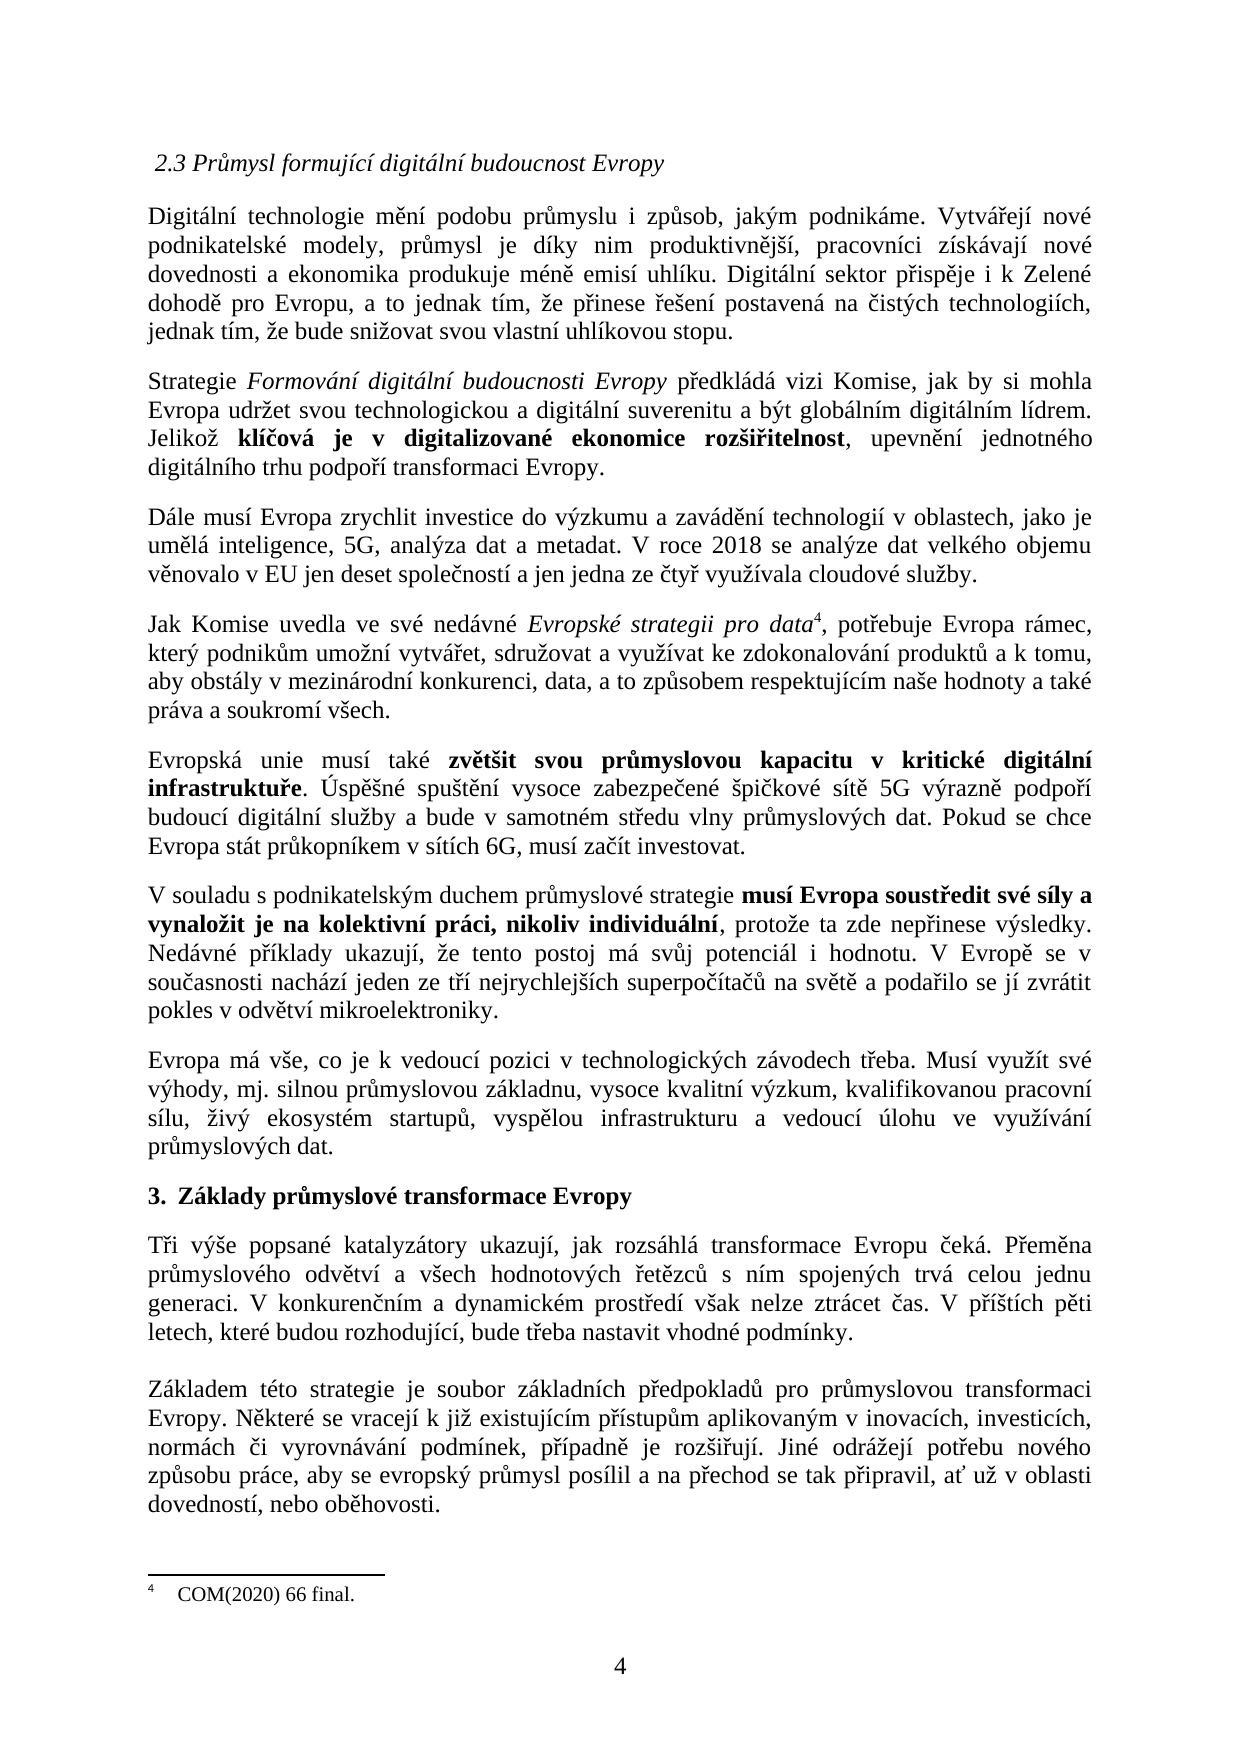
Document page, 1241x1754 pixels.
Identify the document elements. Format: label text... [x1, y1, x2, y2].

subtitle Základy průmyslové transformace Evropy [148, 1181, 1093, 1210]
text Základem této strategie je soubor základních předpokladů pro průmyslovou transformaci Evropy. Některé se vracejí k již existujícím přístupům aplikovaným v inovacích, investicích, normách či vyrovnávání podmínek, případně je rozšiřují. Jiné odrážejí potřebu nového způsobu práce, aby se evropský průmysl posílil a na přechod se tak připravil, ať už v oblasti dovedností, nebo oběhovosti. [148, 1374, 1093, 1518]
text Jak Komise uvedla ve své nedávné Evropské strategii pro data, potřebuje Evropa rámec, který podnikům umožní vytvářet, sdružovat a využívat ke zdokonalování produktů a k tomu, aby obstály v mezinárodní konkurenci, data, a to způsobem respektujícím naše hodnoty a také práva a soukromí všech. [148, 609, 1093, 724]
text V souladu s podnikatelským duchem průmyslové strategie musí Evropa soustředit své síly a vynaložit je na kolektivní práci, nikoliv individuální, protože ta zde nepřinese výsledky. Nedávné příklady ukazují, že tento postoj má svůj potenciál i hodnotu. V Evropě se v současnosti nachází jeden ze tří nejrychlejších superpočítačů na světě a podařilo se jí zvrátit pokles v odvětví mikroelektroniky. [148, 881, 1093, 1024]
text Evropa má vše, co je k vedoucí pozici v technologických závodech třeba. Musí využít své výhody, mj. silnou průmyslovou základnu, vysoce kvalitní výzkum, kvalifikovanou pracovní sílu, živý ekosystém startupů, vyspělou infrastrukturu a vedoucí úlohu ve využívání průmyslových dat. [148, 1045, 1093, 1160]
text Digitální technologie mění podobu průmyslu i způsob, jakým podnikáme. Vytvářejí nové podnikatelské modely, průmysl je díky nim produktivnější, pracovníci získávají nové dovednosti a ekonomika produkuje méně emisí uhlíku. Digitální sektor přispěje i k Zelené dohodě pro Evropu, a to jednak tím, že přinese řešení postavená na čistých technologiích, jednak tím, že bude snižovat svou vlastní uhlíkovou stopu. [148, 201, 1093, 345]
text Tři výše popsané katalyzátory ukazují, jak rozsáhlá transformace Evropu čeká. Přeměna průmyslového odvětví a všech hodnotových řetězců s ním spojených trvá celou jednu generaci. V konkurenčním a dynamickém prostředí však nelze ztrácet čas. V příštích pěti letech, které budou rozhodující, bude třeba nastavit vhodné podmínky. [148, 1231, 1093, 1346]
list Průmysl formující digitální budoucnost Evropy [154, 148, 1093, 176]
text Dále musí Evropa zrychlit investice do výzkumu a zavádění technologií v oblastech, jako je umělá inteligence, 5G, analýza dat a metadat. V roce 2018 se analýze dat velkého objemu věnovalo v EU jen deset společností a jen jedna ze čtyř využívala cloudové služby. [148, 502, 1093, 588]
text Evropská unie musí také zvětšit svou průmyslovou kapacitu v kritické digitální infrastruktuře. Úspěšné spuštění vysoce zabezpečené špičkové sítě 5G výrazně podpoří budoucí digitální služby a bude v samotném středu vlny průmyslových dat. Pokud se chce Evropa stát průkopníkem v sítích 6G, musí začít investovat. [148, 745, 1093, 860]
text Strategie Formování digitální budoucnosti Evropy předkládá vizi Komise, jak by si mohla Evropa udržet svou technologickou a digitální suverenitu a být globálním digitálním lídrem. Jelikož klíčová je v digitalizované ekonomice rozšiřitelnost, upevnění jednotného digitálního trhu podpoří transformaci Evropy. [148, 366, 1093, 481]
